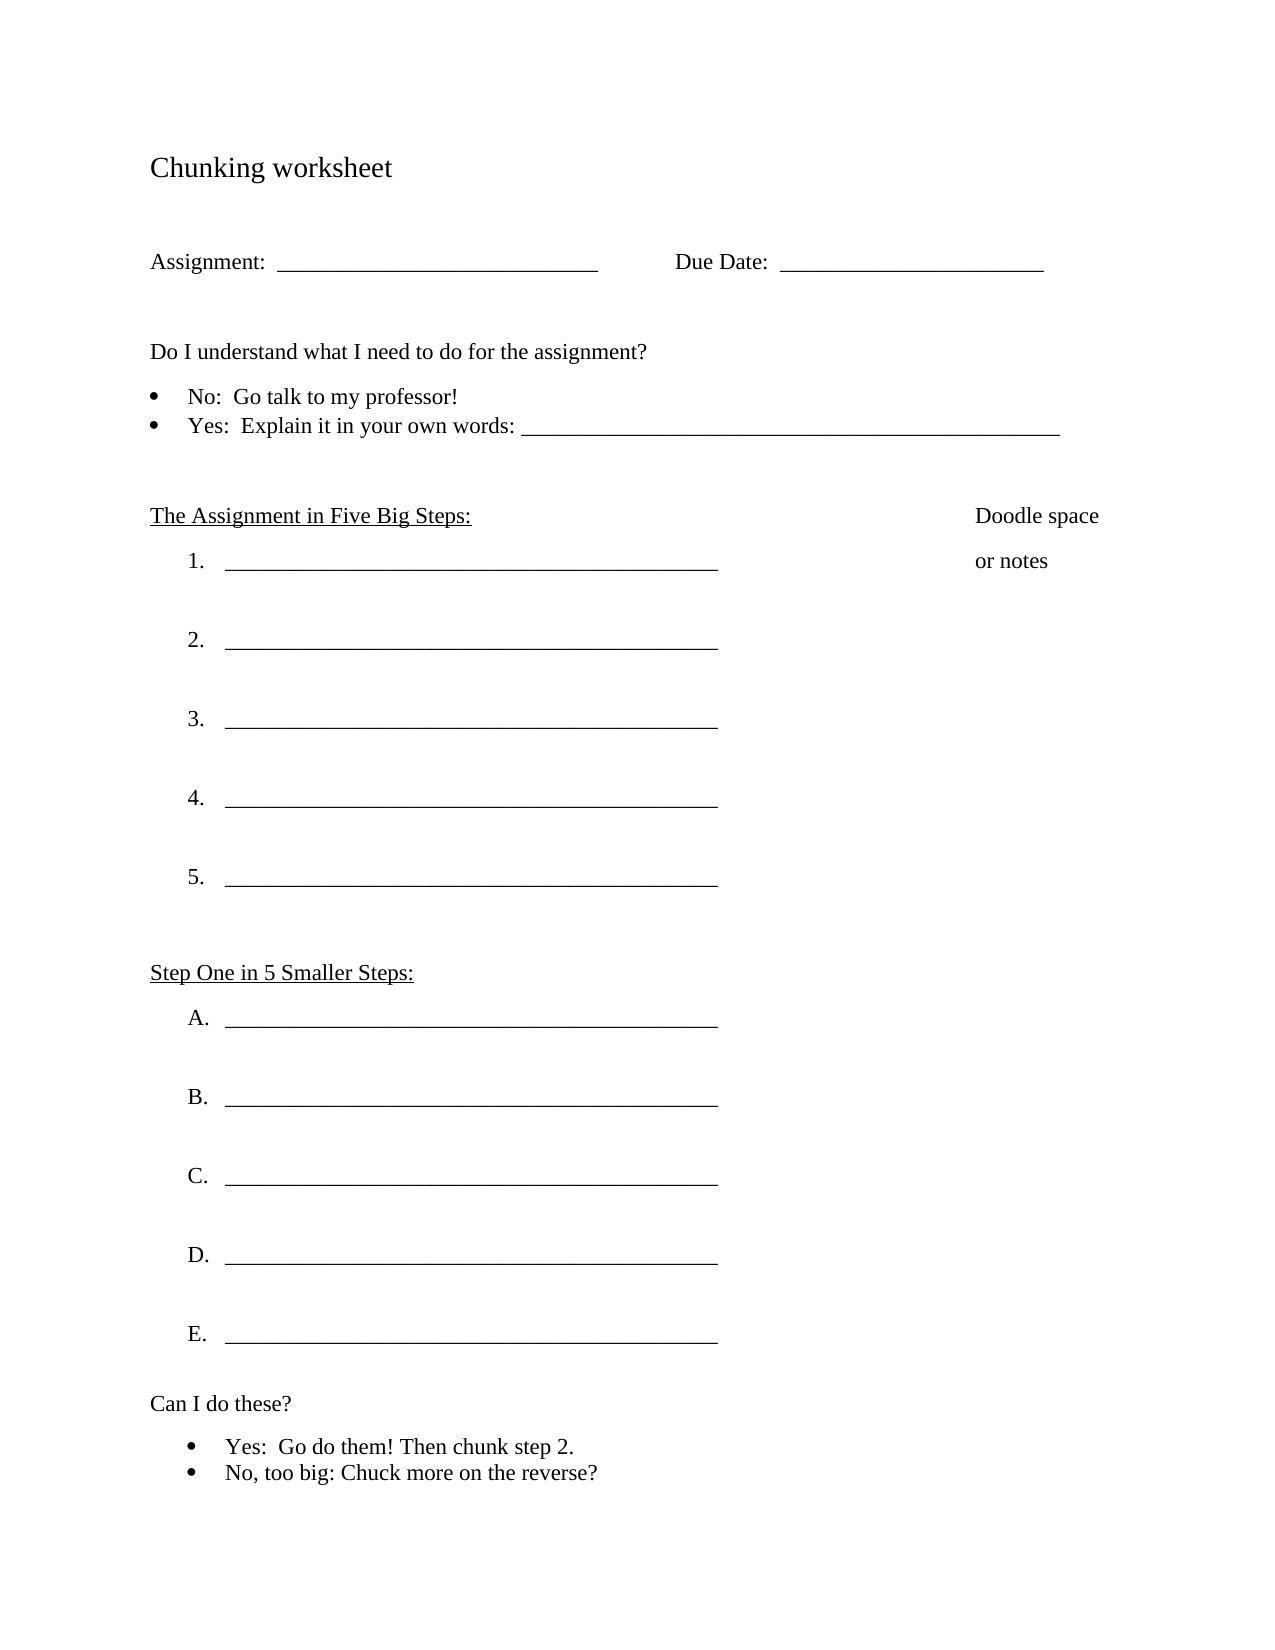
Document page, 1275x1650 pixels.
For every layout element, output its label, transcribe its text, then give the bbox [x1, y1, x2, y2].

list Yes: Go do them! Then chunk step 2. [187, 1433, 1125, 1459]
list ___________________________________________ [187, 863, 1125, 889]
list Yes: Explain it in your own words: _______________________________________________ [150, 412, 1125, 438]
list ___________________________________________ [187, 1241, 1125, 1268]
list ___________________________________________ [187, 1320, 1125, 1347]
text Assignment: ____________________________ Due Date: _______________________ [150, 248, 1125, 274]
list ___________________________________________ [187, 1083, 1125, 1109]
list ___________________________________________ [187, 784, 1125, 811]
text Step One in 5 Smaller Steps: [150, 959, 1125, 985]
text Chunking worksheet [150, 150, 1125, 183]
list ___________________________________________ [187, 705, 1125, 731]
list No: Go talk to my professor! [150, 383, 1125, 409]
list ___________________________________________ [187, 1162, 1125, 1188]
list ___________________________________________ [187, 1004, 1125, 1030]
list ___________________________________________ [187, 626, 1125, 652]
text Do I understand what I need to do for the assignment? [150, 338, 1125, 364]
text The Assignment in Five Big Steps: Doodle space [150, 502, 1125, 528]
list ___________________________________________ or notes [187, 547, 1125, 573]
text Can I do these? [150, 1390, 1125, 1416]
list No, too big: Chuck more on the reverse? [187, 1459, 1125, 1485]
